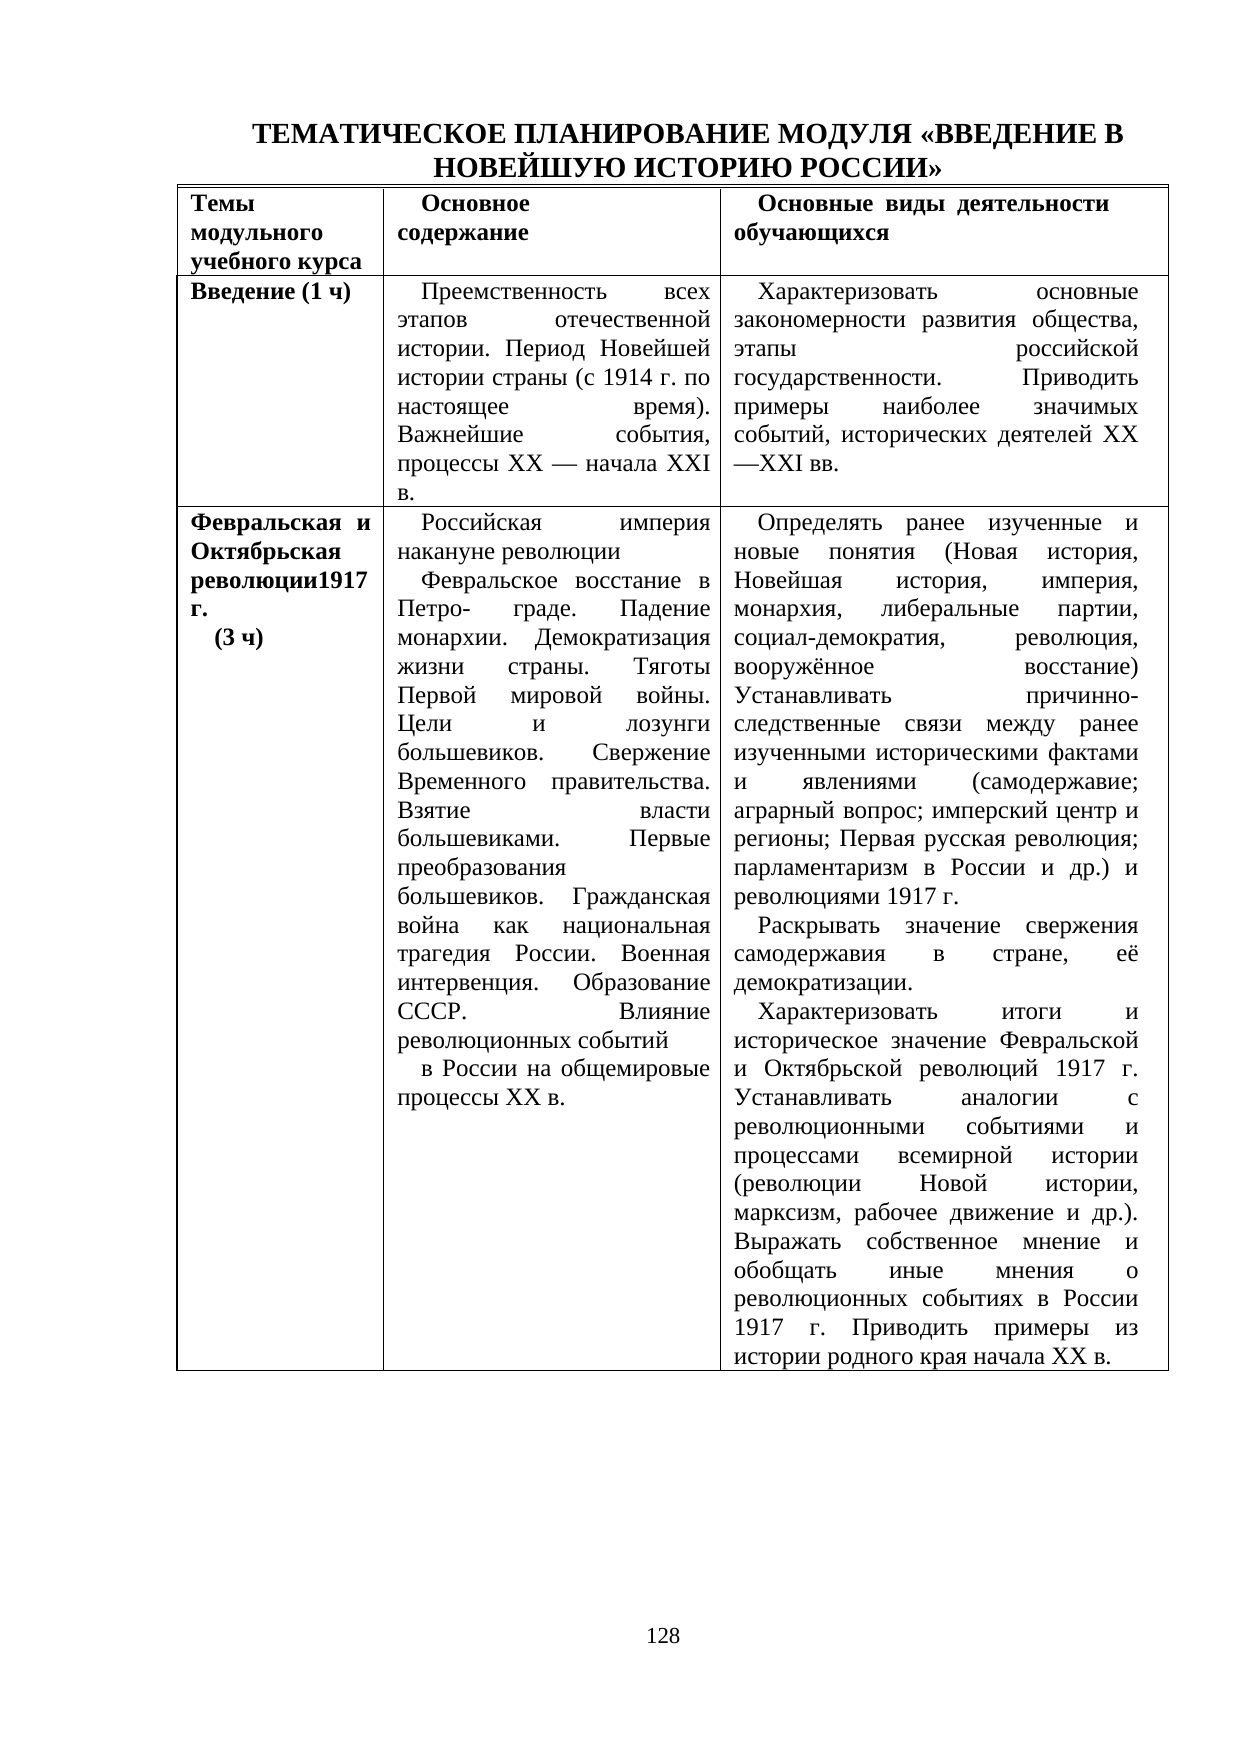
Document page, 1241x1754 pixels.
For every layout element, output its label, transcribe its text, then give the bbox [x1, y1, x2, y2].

text ТЕМАТИЧЕСКОЕ ПЛАНИРОВАНИЕ МОДУЛЯ «ВВЕДЕНИЕ В НОВЕЙШУЮ ИСТОРИЮ РОССИИ» [164, 117, 1211, 184]
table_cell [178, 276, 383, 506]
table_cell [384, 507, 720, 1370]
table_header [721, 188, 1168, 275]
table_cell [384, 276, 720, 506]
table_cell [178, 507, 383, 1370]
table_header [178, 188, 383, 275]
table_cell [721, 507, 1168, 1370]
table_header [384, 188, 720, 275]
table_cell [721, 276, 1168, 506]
